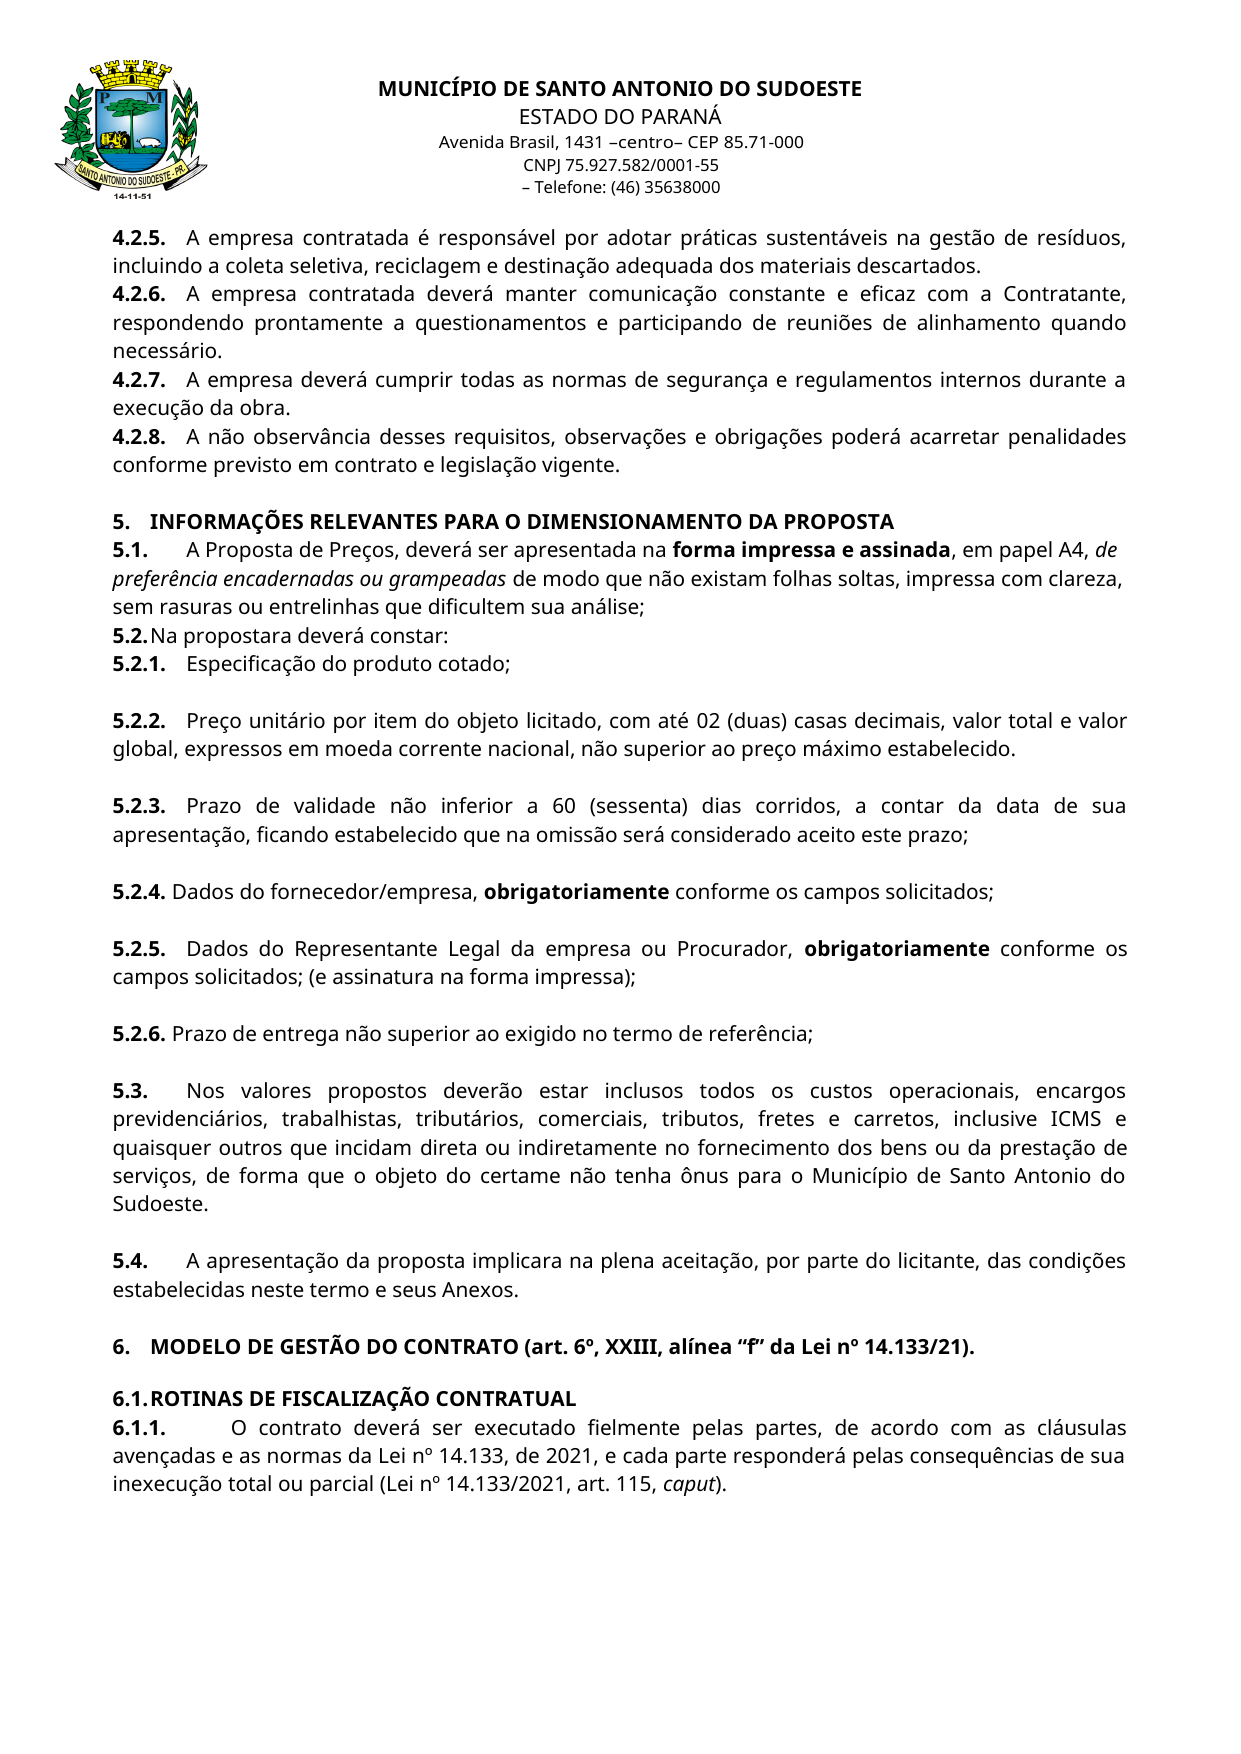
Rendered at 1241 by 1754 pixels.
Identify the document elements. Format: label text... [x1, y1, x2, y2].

list Prazo de validade não inferior a 60 (sessenta) dias corridos, a contar da data de sua apresentação, ficando estabelecido que na omissão será considerado aceito este prazo; [112, 791, 1128, 848]
list A empresa contratada deverá manter comunicação constante e eficaz com a Contratante, respondendo prontamente a questionamentos e participando de reuniões de alinhamento quando necessário. [112, 279, 1128, 365]
list Especificação do produto cotado; [112, 649, 1128, 678]
list Dados do fornecedor/empresa, obrigatoriamente conforme os campos solicitados; [112, 877, 1128, 905]
list MODELO DE GESTÃO DO CONTRATO (art. 6º, XXIII, alínea “f” da Lei nº 14.133/21). [112, 1332, 1128, 1360]
list A Proposta de Preços, deverá ser apresentada na forma impressa e assinada, em papel A4, de preferência encadernadas ou grampeadas de modo que não existam folhas soltas, impressa com clareza, sem rasuras ou entrelinhas que dificultem sua análise; [112, 536, 1128, 621]
list INFORMAÇÕES RELEVANTES PARA O DIMENSIONAMENTO DA PROPOSTA [112, 507, 1128, 536]
list O contrato deverá ser executado fielmente pelas partes, de acordo com as cláusulas avençadas e as normas da Lei nº 14.133, de 2021, e cada parte responderá pelas consequências de sua inexecução total ou parcial (Lei nº 14.133/2021, art. 115, caput). [112, 1413, 1128, 1498]
picture [54, 60, 208, 199]
list Prazo de entrega não superior ao exigido no termo de referência; [112, 1019, 1128, 1047]
list A empresa deverá cumprir todas as normas de segurança e regulamentos internos durante a execução da obra. [112, 365, 1128, 422]
list ROTINAS DE FISCALIZAÇÃO CONTRATUAL [112, 1384, 1128, 1413]
list A não observância desses requisitos, observações e obrigações poderá acarretar penalidades conforme previsto em contrato e legislação vigente. [112, 422, 1128, 479]
list Nos valores propostos deverão estar inclusos todos os custos operacionais, encargos previdenciários, trabalhistas, tributários, comerciais, tributos, fretes e carretos, inclusive ICMS e quaisquer outros que incidam direta ou indiretamente no fornecimento dos bens ou da prestação de serviços, de forma que o objeto do certame não tenha ônus para o Município de Santo Antonio do Sudoeste. [112, 1076, 1128, 1218]
list Na propostara deverá constar: [112, 621, 1128, 649]
list A apresentação da proposta implicara na plena aceitação, por parte do licitante, das condições estabelecidas neste termo e seus Anexos. [112, 1246, 1128, 1303]
list Preço unitário por item do objeto licitado, com até 02 (duas) casas decimais, valor total e valor global, expressos em moeda corrente nacional, não superior ao preço máximo estabelecido. [112, 706, 1128, 763]
list Dados do Representante Legal da empresa ou Procurador, obrigatoriamente conforme os campos solicitados; (e assinatura na forma impressa); [112, 934, 1128, 991]
list A empresa contratada é responsável por adotar práticas sustentáveis na gestão de resíduos, incluindo a coleta seletiva, reciclagem e destinação adequada dos materiais descartados. [112, 223, 1128, 279]
